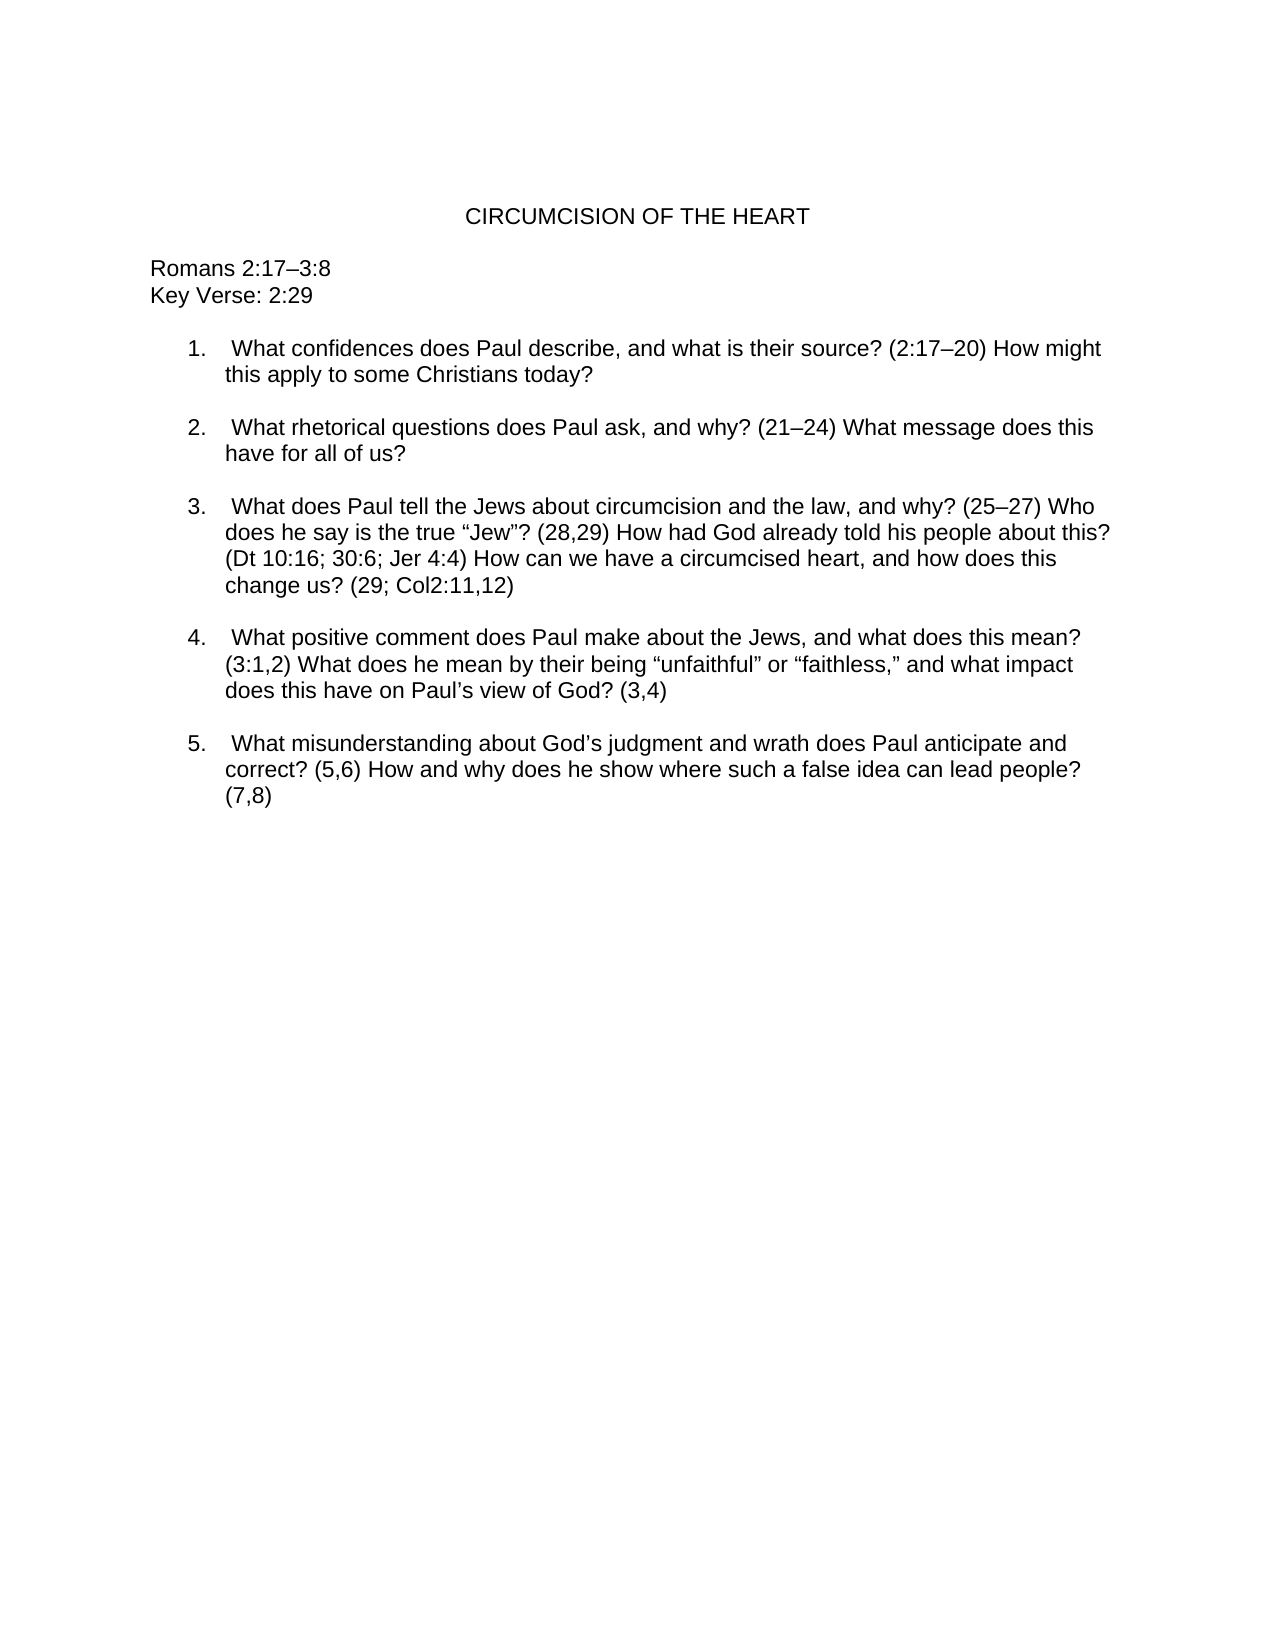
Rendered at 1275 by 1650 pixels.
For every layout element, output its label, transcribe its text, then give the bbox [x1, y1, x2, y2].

text CIRCUMCISION OF THE HEART [150, 203, 1125, 229]
list What confidences does Paul describe, and what is their source? (2:17–20) How might this apply to some Christians today? [187, 334, 1125, 387]
list What does Paul tell the Jews about circumcision and the law, and why? (25–27) Who does he say is the true “Jew”? (28,29) How had God already told his people about this? (Dt 10:16; 30:6; Jer 4:4) How can we have a circumcised heart, and how does this change us? (29; Col2:11,12) [187, 493, 1125, 598]
list What rhetorical questions does Paul ask, and why? (21–24) What message does this have for all of us? [187, 413, 1125, 466]
text Romans 2:17–3:8 [150, 255, 1125, 282]
list What misunderstanding about God’s judgment and wrath does Paul anticipate and correct? (5,6) How and why does he show where such a false idea can lead people? (7,8) [187, 730, 1125, 809]
list What positive comment does Paul make about the Jews, and what does this mean? (3:1,2) What does he mean by their being “unfaithful” or “faithless,” and what impact does this have on Paul’s view of God? (3,4) [187, 624, 1125, 703]
text Key Verse: 2:29 [150, 282, 1125, 308]
